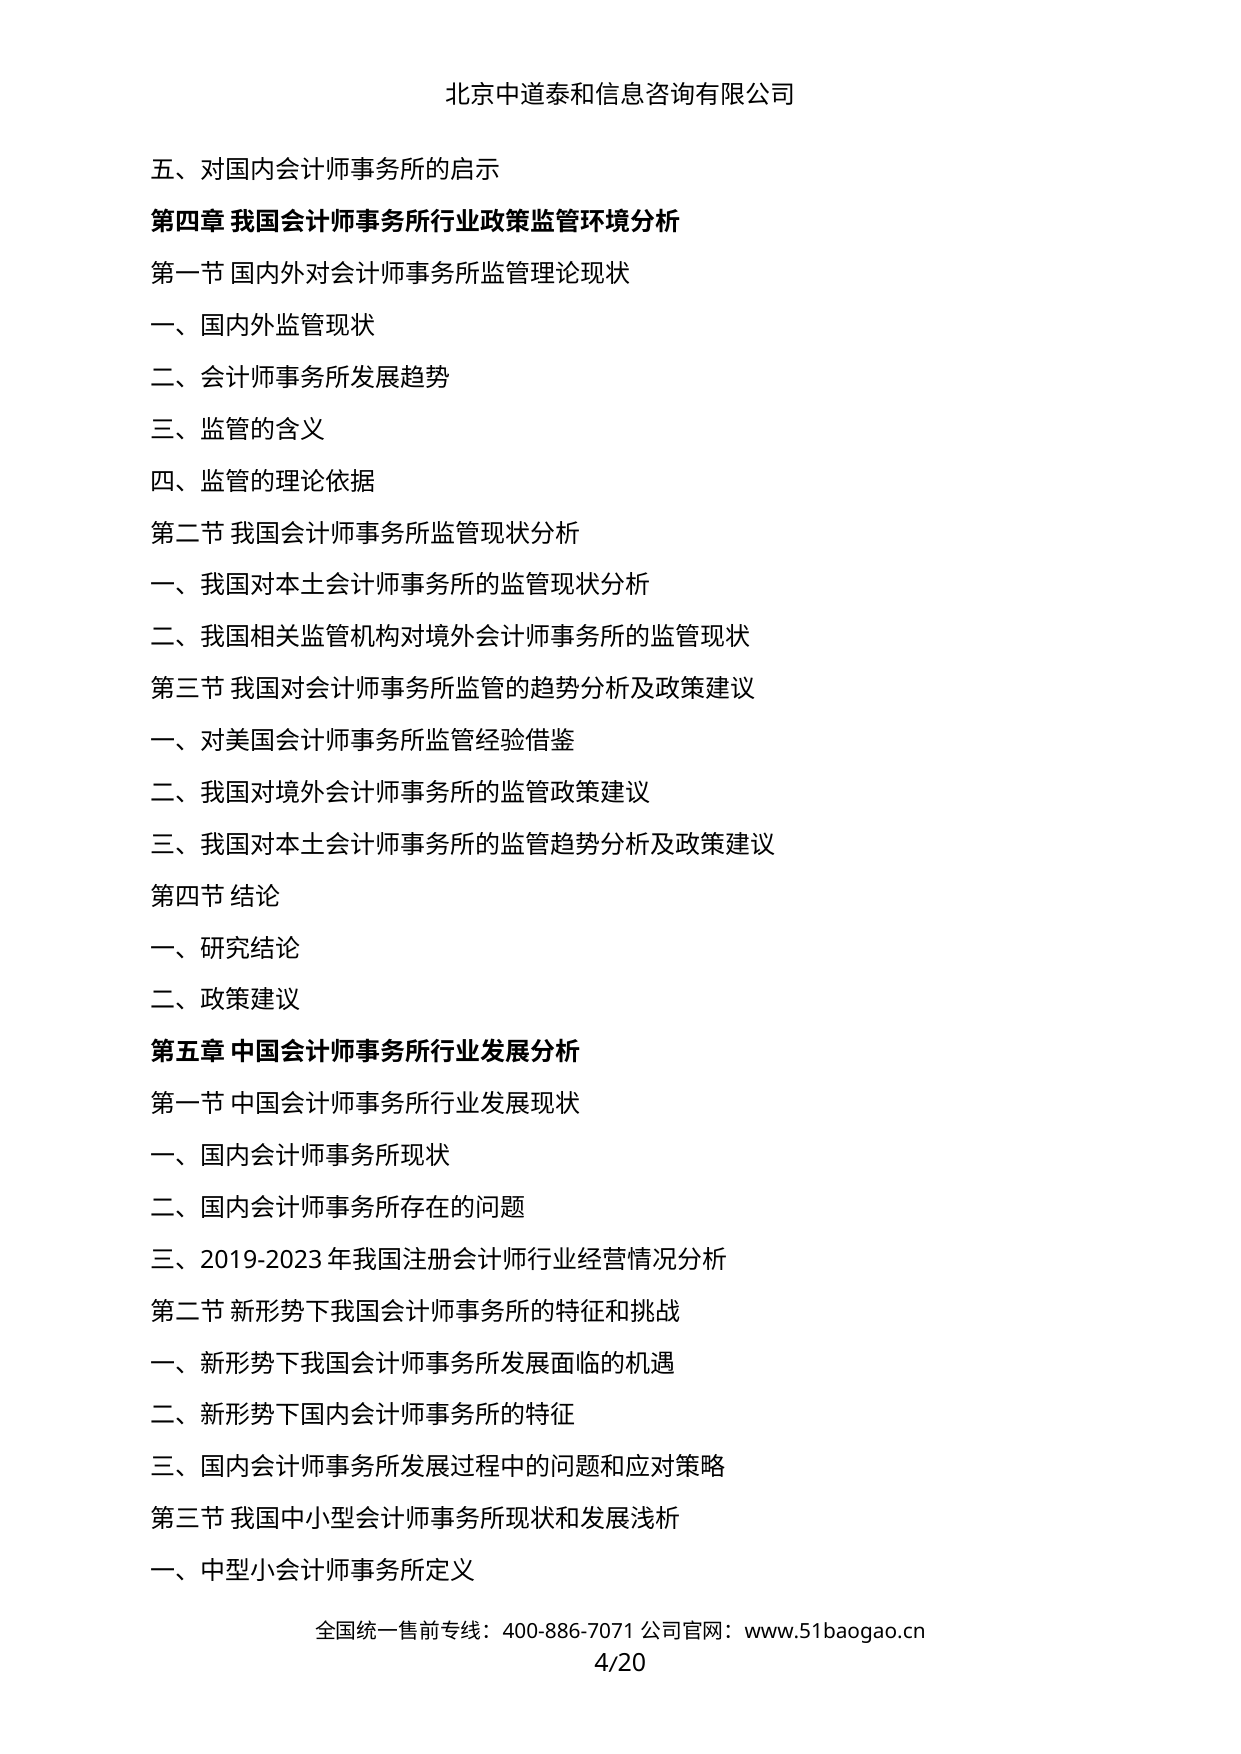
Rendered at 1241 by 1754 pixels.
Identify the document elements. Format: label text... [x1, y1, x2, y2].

text 二、我国相关监管机构对境外会计师事务所的监管现状 [150, 617, 1090, 653]
text 第二节 我国会计师事务所监管现状分析 [150, 513, 1090, 549]
text 一、研究结论 [150, 928, 1090, 964]
text 二、政策建议 [150, 980, 1090, 1016]
text 一、新形势下我国会计师事务所发展面临的机遇 [150, 1343, 1090, 1379]
text 一、我国对本土会计师事务所的监管现状分析 [150, 565, 1090, 601]
text 三、我国对本土会计师事务所的监管趋势分析及政策建议 [150, 824, 1090, 861]
text 五、对国内会计师事务所的启示 [150, 150, 1090, 186]
text 第一节 中国会计师事务所行业发展现状 [150, 1084, 1090, 1120]
text 第五章 中国会计师事务所行业发展分析 [150, 1032, 1090, 1068]
text 四、监管的理论依据 [150, 461, 1090, 497]
text 三、监管的含义 [150, 409, 1090, 446]
text 第三节 我国中小型会计师事务所现状和发展浅析 [150, 1499, 1090, 1535]
text 一、中型小会计师事务所定义 [150, 1551, 1090, 1587]
text 二、新形势下国内会计师事务所的特征 [150, 1395, 1090, 1431]
text 三、国内会计师事务所发展过程中的问题和应对策略 [150, 1447, 1090, 1483]
text 一、国内外监管现状 [150, 306, 1090, 342]
text 一、对美国会计师事务所监管经验借鉴 [150, 721, 1090, 757]
text 二、国内会计师事务所存在的问题 [150, 1187, 1090, 1224]
text 第四章 我国会计师事务所行业政策监管环境分析 [150, 202, 1090, 238]
text 第一节 国内外对会计师事务所监管理论现状 [150, 254, 1090, 290]
text 三、2019-2023年我国注册会计师行业经营情况分析 [150, 1239, 1090, 1276]
text 一、国内会计师事务所现状 [150, 1136, 1090, 1172]
text 第三节 我国对会计师事务所监管的趋势分析及政策建议 [150, 669, 1090, 705]
text 第二节 新形势下我国会计师事务所的特征和挑战 [150, 1291, 1090, 1327]
text 二、会计师事务所发展趋势 [150, 357, 1090, 394]
text 二、我国对境外会计师事务所的监管政策建议 [150, 772, 1090, 809]
text 第四节 结论 [150, 876, 1090, 912]
